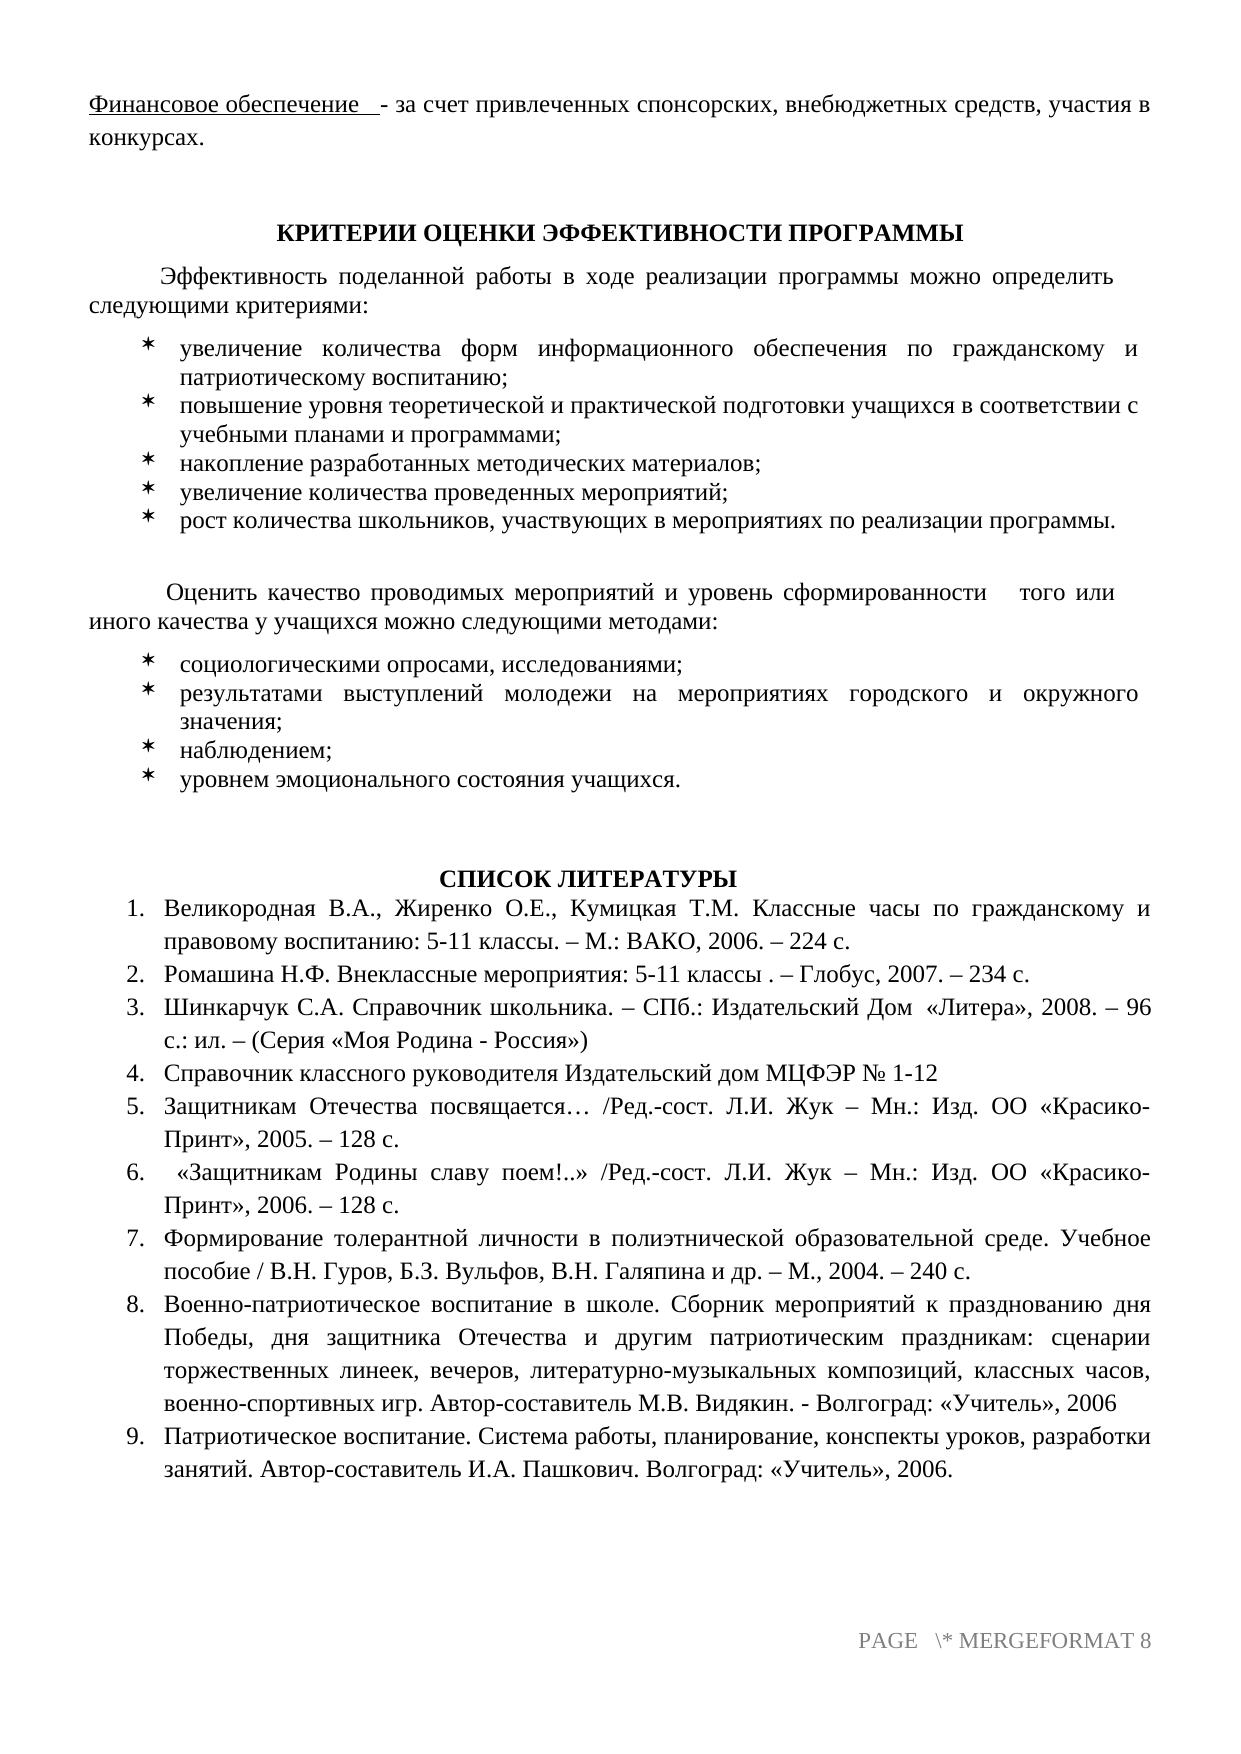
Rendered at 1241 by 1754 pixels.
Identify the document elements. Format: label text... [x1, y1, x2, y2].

list Великородная В.А., Жиренко О.Е., Кумицкая Т.М. Классные часы по гражданскому и правовому воспитанию: 5-11 классы. – М.: ВАКО, 2006. – 224 с. [126, 893, 1152, 955]
list Военно-патриотическое воспитание в школе. Сборник мероприятий к празднованию дня Победы, дня защитника Отечества и другим патриотическим праздникам: сценарии торжественных линеек, вечеров, литературно-музыкальных композиций, классных часов, военно-спортивных игр. Автор-составитель М.В. Видякин. - Волгоград: «Учитель», 2006 [126, 1289, 1152, 1417]
list Ромашина Н.Ф. Внеклассные мероприятия: 5-11 классы . – Глобус, 2007. – 234 с. [126, 959, 1152, 988]
list повышение уровня теоретической и практической подготовки учащихся в соответствии с учебными планами и программами; [142, 391, 1139, 448]
list Защитникам Отечества посвящается… /Ред.-сост. Л.И. Жук – Мн.: Изд. ОО «Красико-Принт», 2005. – 128 с. [126, 1091, 1152, 1153]
list Патриотическое воспитание. Система работы, планирование, конспекты уроков, разработки занятий. Автор-составитель И.А. Пашкович. Волгоград: «Учитель», 2006. [126, 1421, 1152, 1483]
text СПИСОК ЛИТЕРАТУРЫ [0, 864, 1200, 893]
list Справочник классного руководителя Издательский дом МЦФЭР № 1-12 [126, 1058, 1152, 1087]
list Формирование толерантной личности в полиэтнической образовательной среде. Учебное пособие / В.Н. Гуров, Б.З. Вульфов, В.Н. Галяпина и др. – М., 2004. – 240 с. [126, 1223, 1152, 1285]
list результатами выступлений молодежи на мероприятиях городского и окружного значения; [142, 678, 1139, 735]
text Финансовое обеспечение - за счет привлеченных спонсорских, внебюджетных средств, участия в конкурсах. [89, 89, 1152, 150]
list накопление разработанных методических материалов; [142, 448, 1139, 477]
list увеличение количества форм информационного обеспечения по гражданскому и патриотическому воспитанию; [142, 333, 1139, 391]
text КРИТЕРИИ ОЦЕНКИ ЭФФЕКТИВНОСТИ ПРОГРАММЫ [89, 218, 1152, 247]
list Шинкарчук С.А. Справочник школьника. – СПб.: Издательский Дом «Литера», 2008. – 96 с.: ил. – (Серия «Моя Родина - Россия») [126, 992, 1152, 1054]
text Оценить качество проводимых мероприятий и уровень сформированности того или иного качества у учащихся можно следующими методами: [89, 577, 1115, 635]
list «Защитникам Родины славу поем!..» /Ред.-сост. Л.И. Жук – Мн.: Изд. ОО «Красико-Принт», 2006. – 128 с. [126, 1157, 1152, 1219]
text Эффективность поделанной работы в ходе реализации программы можно определить следующими критериями: [89, 261, 1115, 319]
list увеличение количества проведенных мероприятий; [142, 477, 1139, 506]
list рост количества школьников, участвующих в мероприятиях по реализации программы. [142, 506, 1139, 534]
list уровнем эмоционального состояния учащихся. [142, 764, 1139, 793]
list социологическими опросами, исследованиями; [142, 649, 1139, 678]
list наблюдением; [142, 735, 1139, 764]
